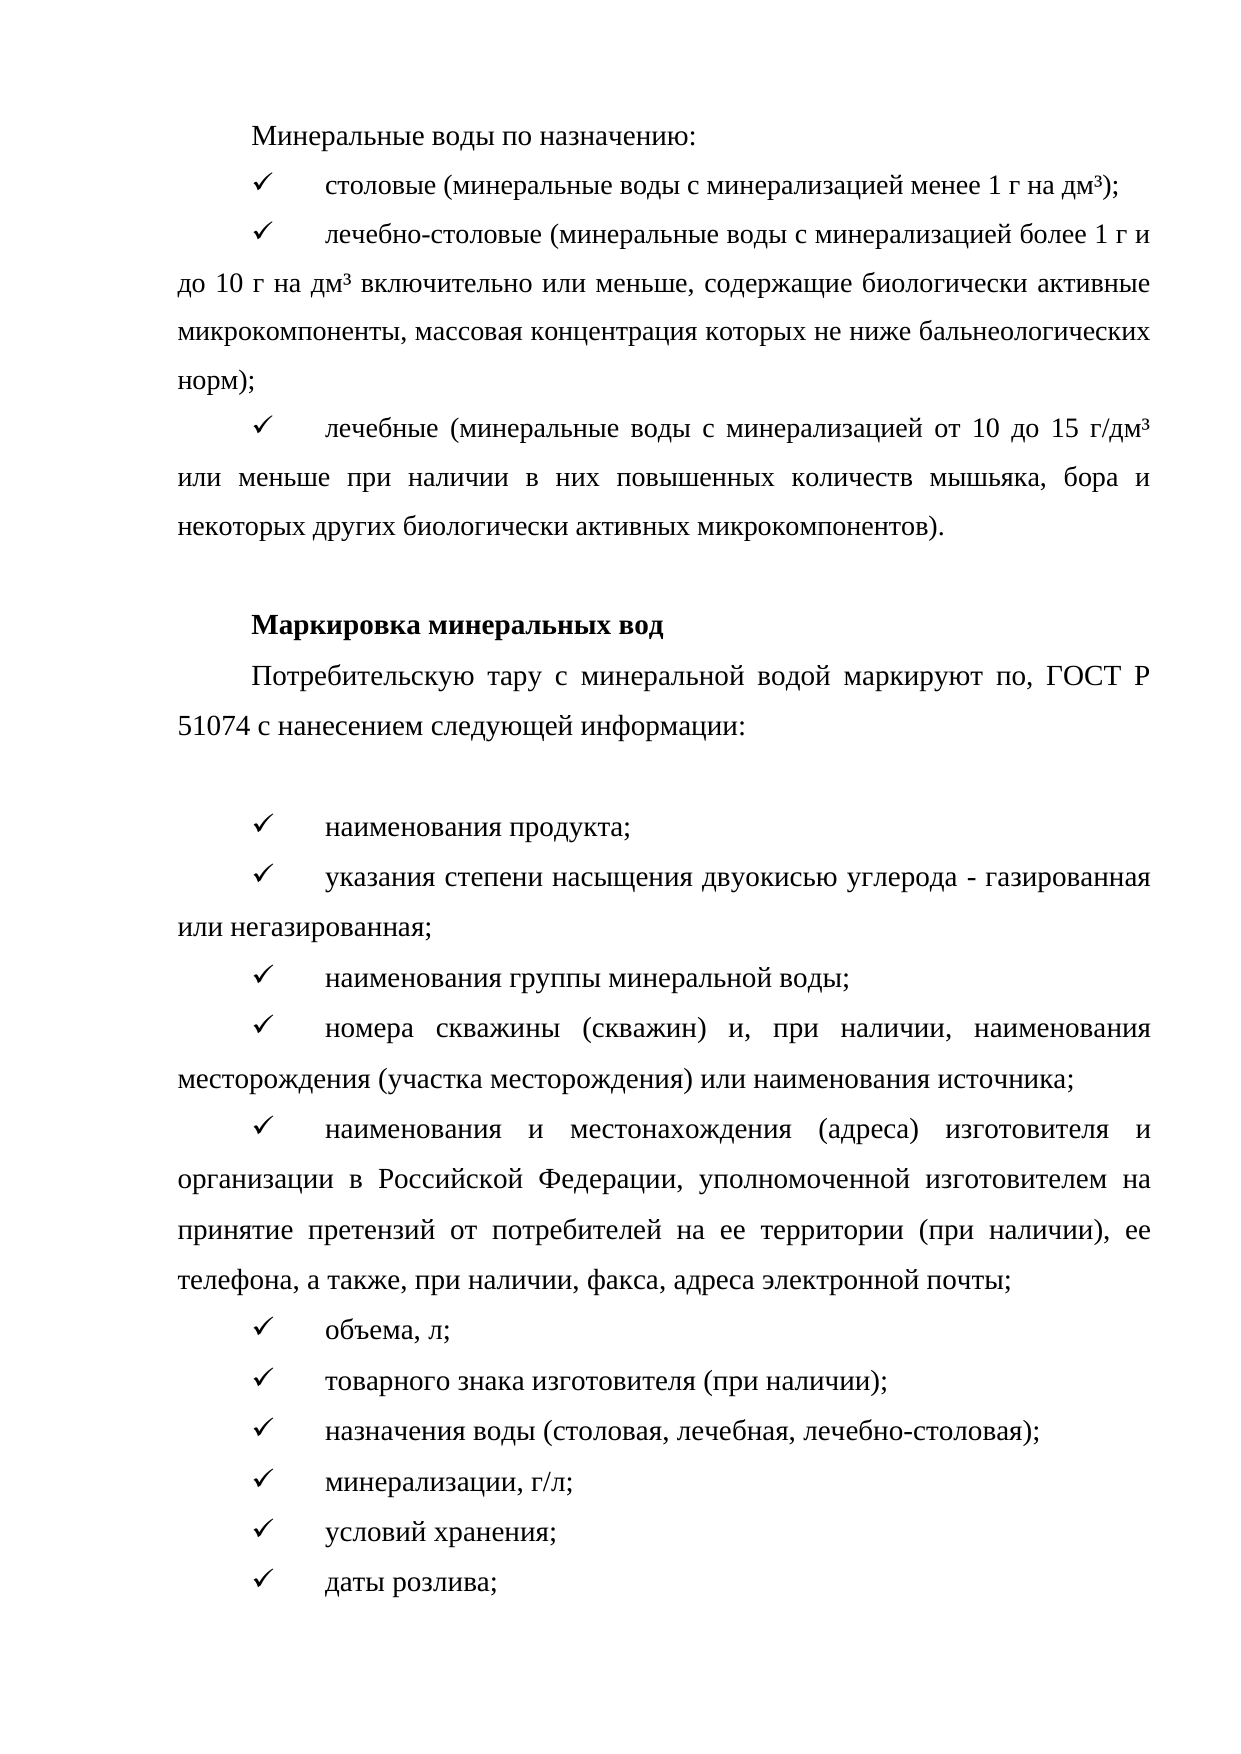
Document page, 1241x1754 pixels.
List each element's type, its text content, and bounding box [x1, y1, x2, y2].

list указания степени насыщения двуокисью углерода - газированная или негазированная; [177, 859, 1152, 943]
list лечебно-столовые (минеральные воды с минерализацией более 1 г и до 10 г на дм³ включительно или меньше, содержащие биологически активные микрокомпоненты, массовая концентрация которых не ниже бальнеологических норм); [177, 217, 1152, 395]
list наименования и местонахождения (адреса) изготовителя и организации в Российской Федерации, уполномоченной изготовителем на принятие претензий от потребителей на ее территории (при наличии), ее телефона, а также, при наличии, факса, адреса электронной почты; [177, 1111, 1152, 1296]
list номера скважины (скважин) и, при наличии, наименования месторождения (участка месторождения) или наименования источника; [177, 1010, 1152, 1094]
list Маркировка минеральных вод [177, 607, 1152, 641]
list даты розлива; [177, 1564, 1152, 1598]
list условий хранения; [177, 1514, 1152, 1548]
list объема, л; [177, 1312, 1152, 1346]
list наименования группы минеральной воды; [177, 960, 1152, 993]
list наименования продукта; [177, 809, 1152, 842]
list Потребительскую тару с минеральной водой маркируют по, ГОСТ Р 51074 с нанесением следующей информации: [177, 658, 1152, 742]
list товарного знака изготовителя (при наличии); [177, 1363, 1152, 1396]
text Минеральные воды по назначению: [177, 118, 1152, 152]
list столовые (минеральные воды с минерализацией менее 1 г на дм³); [177, 168, 1152, 201]
list назначения воды (столовая, лечебная, лечебно-столовая); [177, 1413, 1152, 1447]
list лечебные (минеральные воды с минерализацией от 10 до 15 г/дм³ или меньше при наличии в них повышенных количеств мышьяка, бора и некоторых других биологически активных микрокомпонентов). [177, 411, 1152, 541]
list минерализации, г/л; [177, 1464, 1152, 1497]
